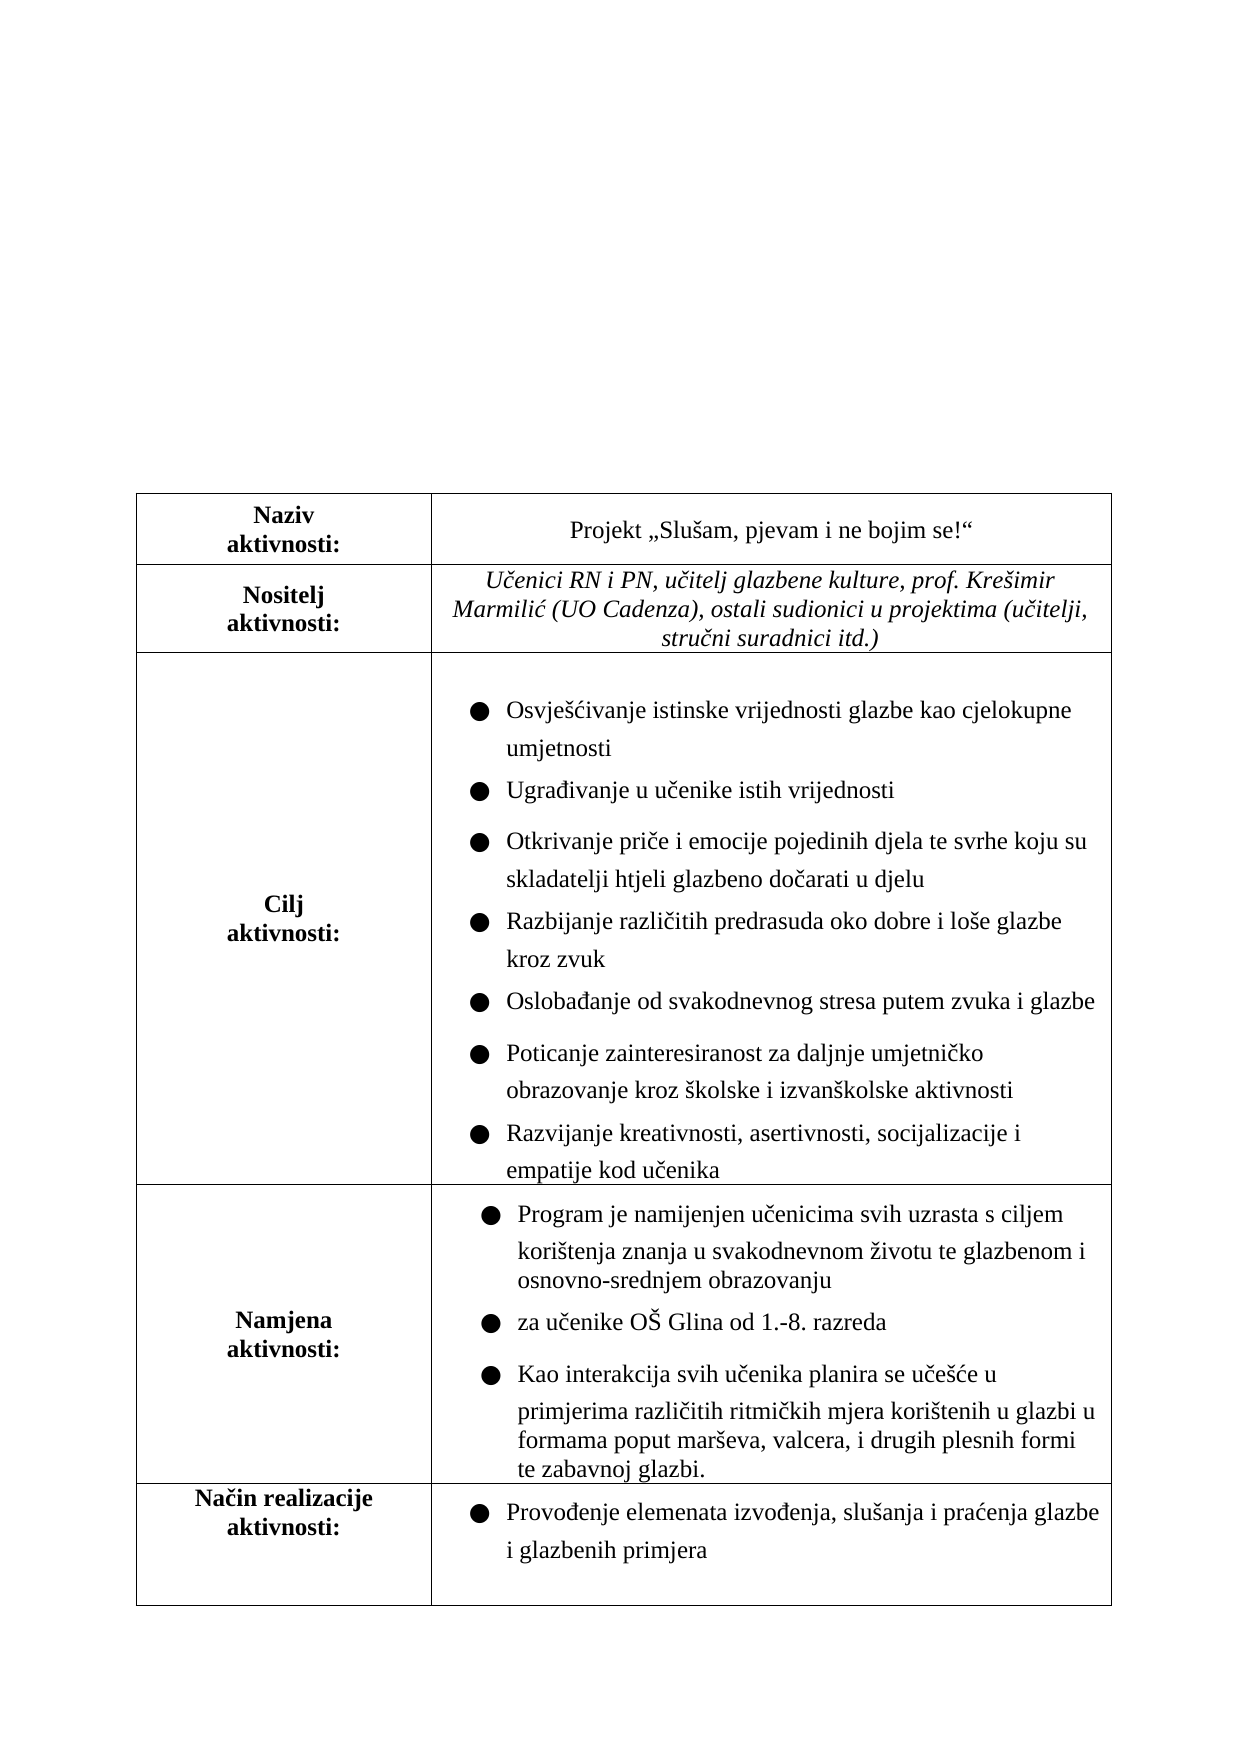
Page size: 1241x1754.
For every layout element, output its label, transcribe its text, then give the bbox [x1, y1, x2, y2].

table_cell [432, 1484, 1111, 1605]
table_cell Cilj aktivnosti: [137, 653, 431, 1184]
table_cell Namjena aktivnosti: [137, 1185, 431, 1482]
table_cell Učenici RN i PN, učitelj glazbene kulture, prof. Krešimir Marmilić (UO Cadenza), ostali sudionici u projektima (učitelji, stručni suradnici itd.) [432, 565, 1111, 652]
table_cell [137, 1484, 431, 1605]
table_cell Program je namijenjen učenicima svih uzrasta s ciljem korištenja znanja u svakodnevnom životu te glazbenom i osnovno-srednjem obrazovanju za učenike OŠ Glina od 1.-8. razreda Kao interakcija svih učenika planira se učešće u primjerima različitih ritmičkih mjera korištenih u glazbi u formama poput marševa, valcera, i drugih plesnih formi te zabavnoj glazbi. [432, 1185, 1111, 1482]
table_header Projekt „Slušam, pjevam i ne bojim se!“ [432, 494, 1111, 564]
table_cell Osvješćivanje istinske vrijednosti glazbe kao cjelokupne umjetnosti Ugrađivanje u učenike istih vrijednosti Otkrivanje priče i emocije pojedinih djela te svrhe koju su skladatelji htjeli glazbeno dočarati u djelu Razbijanje različitih predrasuda oko dobre i loše glazbe kroz zvuk Oslobađanje od svakodnevnog stresa putem zvuka i glazbe Poticanje zainteresiranost za daljnje umjetničko obrazovanje kroz školske i izvanškolske aktivnosti Razvijanje kreativnosti, asertivnosti, socijalizacije i empatije kod učenika [432, 653, 1111, 1184]
table_header Naziv aktivnosti: [137, 494, 431, 564]
table_cell Nositelj aktivnosti: [137, 565, 431, 652]
